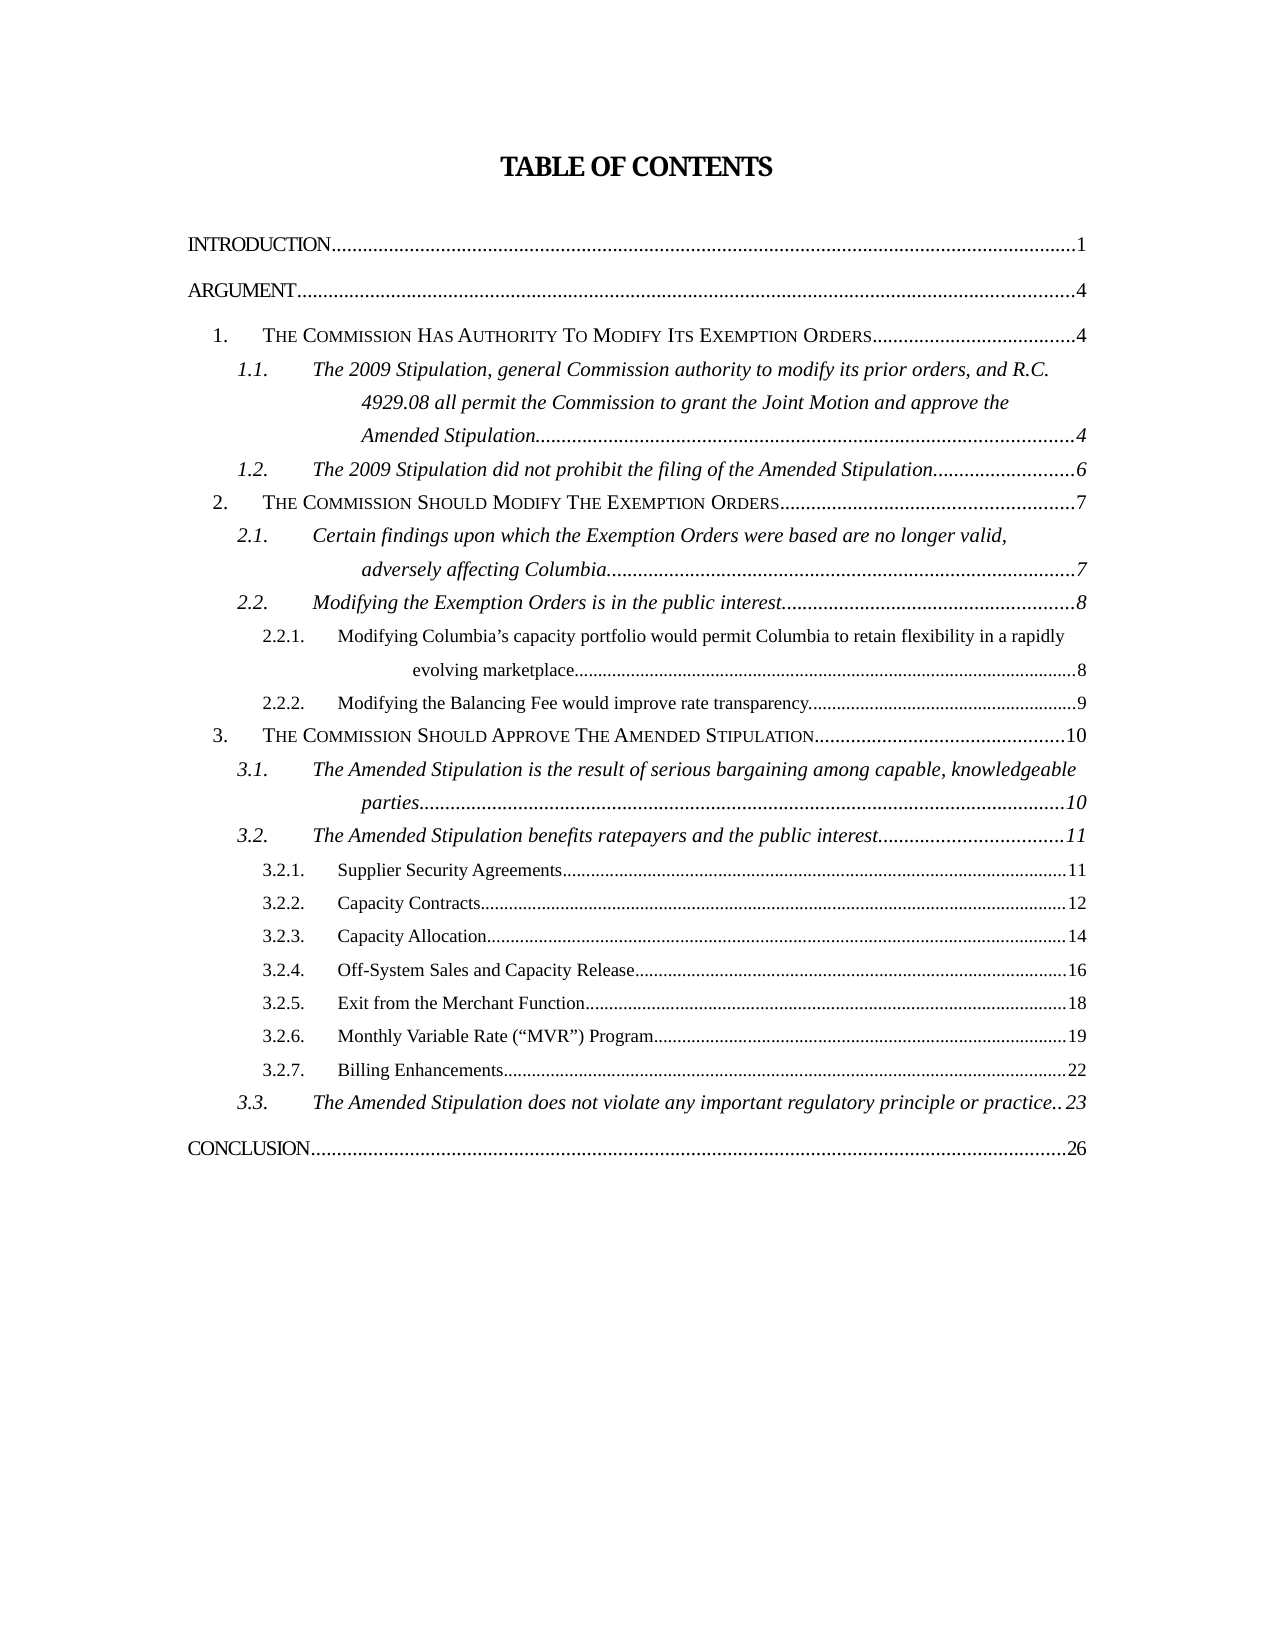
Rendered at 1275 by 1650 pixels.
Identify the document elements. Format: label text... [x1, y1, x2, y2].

text 3.2. The Amended Stipulation benefits ratepayers and the public interest. 11 [237, 816, 1087, 849]
text 2.2. Modifying the Exemption Orders is in the public interest. 8 [237, 583, 1087, 616]
text 3.1. The Amended Stipulation is the result of serious bargaining among capable, knowledgeable parties. 10 [237, 749, 1087, 816]
text TABLE OF CONTENTS [187, 150, 1087, 183]
text 3.2.6. Monthly Variable Rate (“MVR”) Program 19 [262, 1016, 1087, 1049]
text 1.2. The 2009 Stipulation did not prohibit the filing of the Amended Stipulation. 6 [237, 449, 1087, 483]
text 2.2.1. Modifying Columbia’s capacity portfolio would permit Columbia to retain flexibility in a rapidly evolving marketplace. 8 [262, 616, 1087, 683]
text ARGUMENT 4 [187, 270, 1087, 304]
text INTRODUCTION 1 [187, 224, 1087, 258]
text 3.2.5. Exit from the Merchant Function 18 [262, 983, 1087, 1016]
text 3.2.7. Billing Enhancements 22 [262, 1049, 1087, 1083]
text 3. The Commission Should Approve The Amended Stipulation. 10 [212, 716, 1087, 749]
text 2. The Commission Should Modify The Exemption Orders. 7 [212, 483, 1087, 516]
text 1. The Commission Has Authority To Modify Its Exemption Orders. 4 [212, 316, 1087, 349]
text 3.2.3. Capacity Allocation 14 [262, 916, 1087, 949]
text 2.2.2. Modifying the Balancing Fee would improve rate transparency. 9 [262, 683, 1087, 716]
text 2.1. Certain findings upon which the Exemption Orders were based are no longer valid, adversely affecting Columbia. 7 [237, 516, 1087, 583]
text 3.2.4. Off-System Sales and Capacity Release 16 [262, 949, 1087, 983]
text 3.2.2. Capacity Contracts 12 [262, 883, 1087, 916]
text 1.1. The 2009 Stipulation, general Commission authority to modify its prior orders, and R.C. 4929.08 all permit the Commission to grant the Joint Motion and approve the Amended Stipulation. 4 [237, 349, 1087, 449]
text 3.2.1. Supplier Security Agreements 11 [262, 849, 1087, 883]
text 3.3. The Amended Stipulation does not violate any important regulatory principle or practice. 23 [237, 1083, 1087, 1116]
text CONCLUSION 26 [187, 1129, 1087, 1162]
